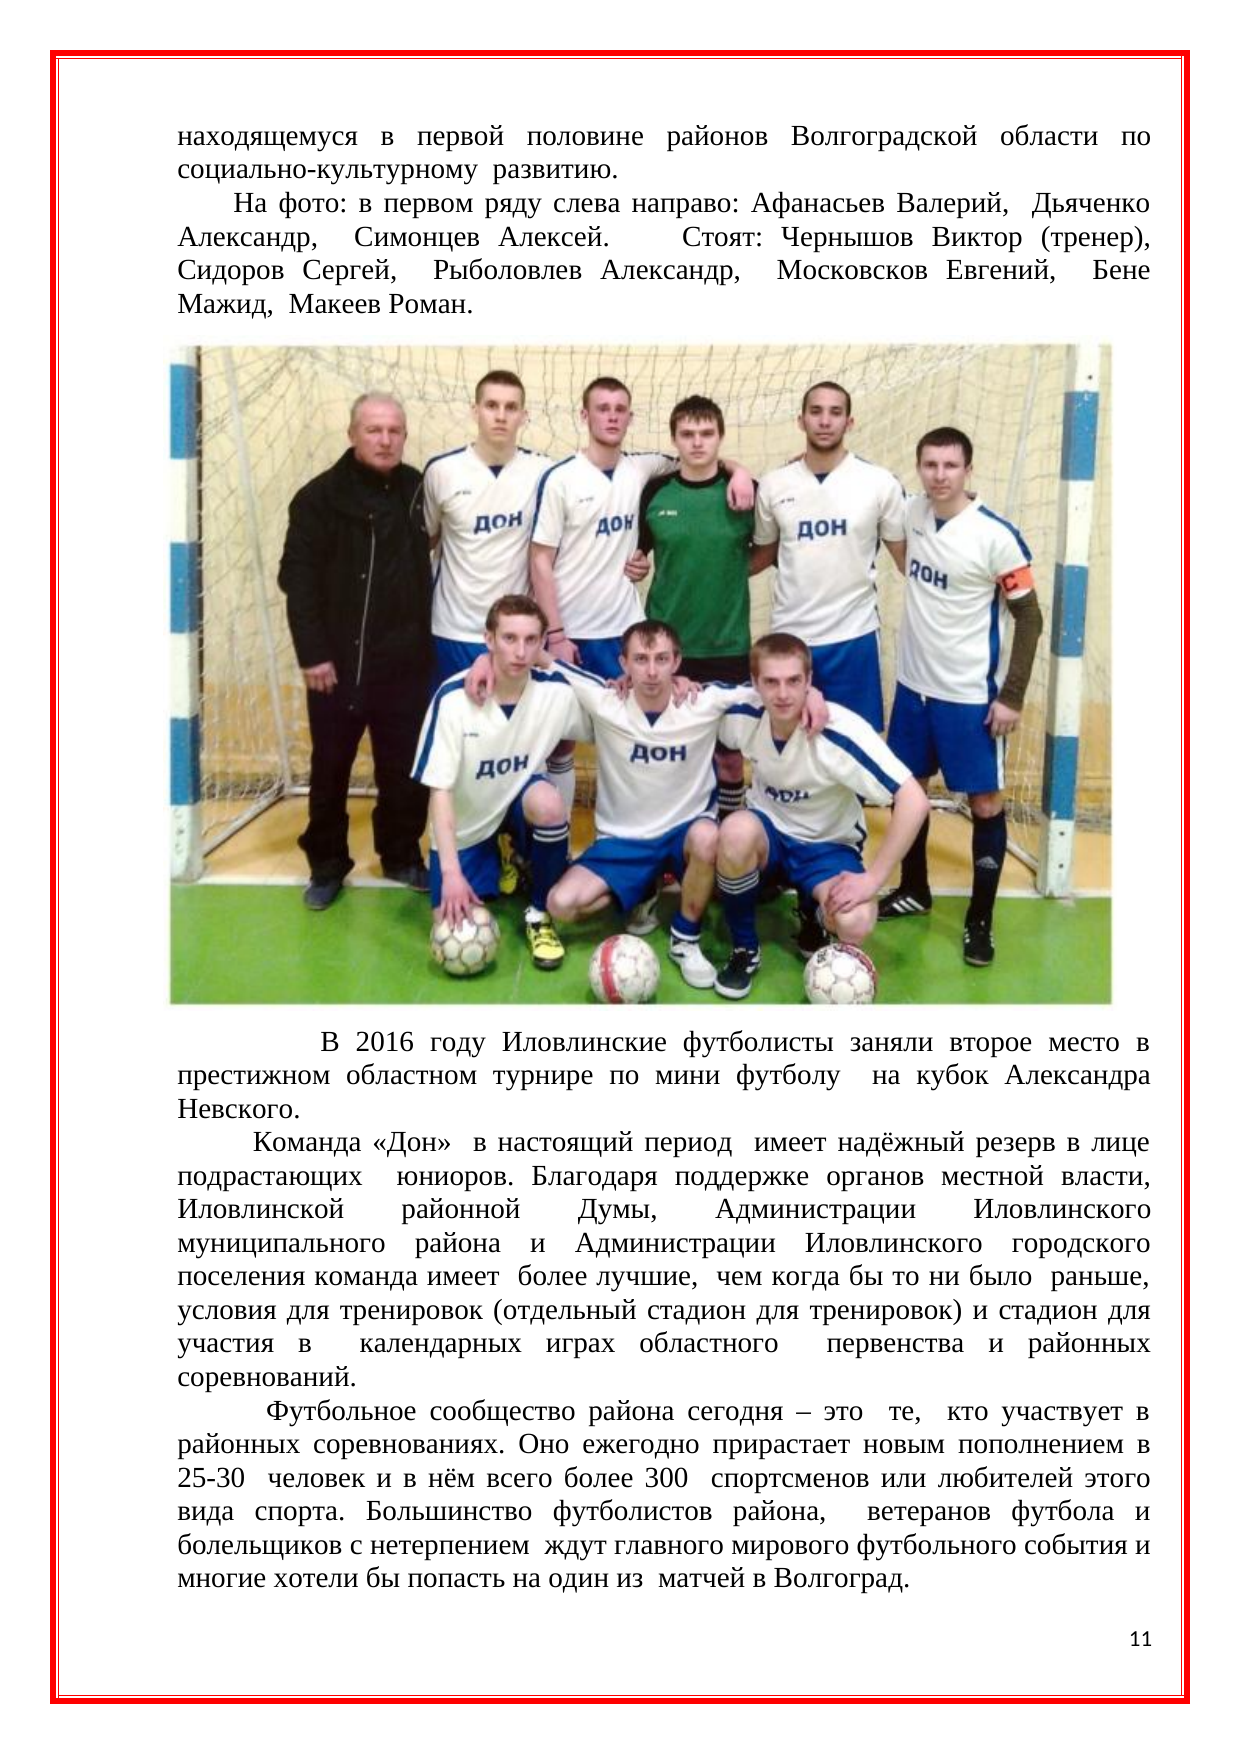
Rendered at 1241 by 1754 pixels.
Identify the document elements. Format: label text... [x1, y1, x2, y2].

text В 2016 году Иловлинские футболисты заняли второе место в престижном областном турнире по мини футболу на кубок Александра Невского. [177, 1024, 1152, 1124]
picture [163, 335, 1118, 1011]
text На фото: в первом ряду слева направо: Афанасьев Валерий, Дьяченко Александр, Симонцев Алексей. Стоят: Чернышов Виктор (тренер), Сидоров Сергей, Рыболовлев Александр, Московсков Евгений, Бене Мажид, Макеев Роман. [177, 185, 1152, 319]
text Команда «Дон» в настоящий период имеет надёжный резерв в лице подрастающих юниоров. Благодаря поддержке органов местной власти, Иловлинской районной Думы, Администрации Иловлинского муниципального района и Администрации Иловлинского городского поселения команда имеет более лучшие, чем когда бы то ни было раньше, условия для тренировок (отдельный стадион для тренировок) и стадион для участия в календарных играх областного первенства и районных соревнований. [177, 1124, 1152, 1393]
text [177, 118, 1152, 185]
text Футбольное сообщество района сегодня – это те, кто участвует в районных соревнованиях. Оно ежегодно прирастает новым пополнением в 25-30 человек и в нём всего более 300 спортсменов или любителей этого вида спорта. Большинство футболистов района, ветеранов футбола и болельщиков с нетерпением ждут главного мирового футбольного события и многие хотели бы попасть на один из матчей в Волгоград. [177, 1393, 1152, 1594]
